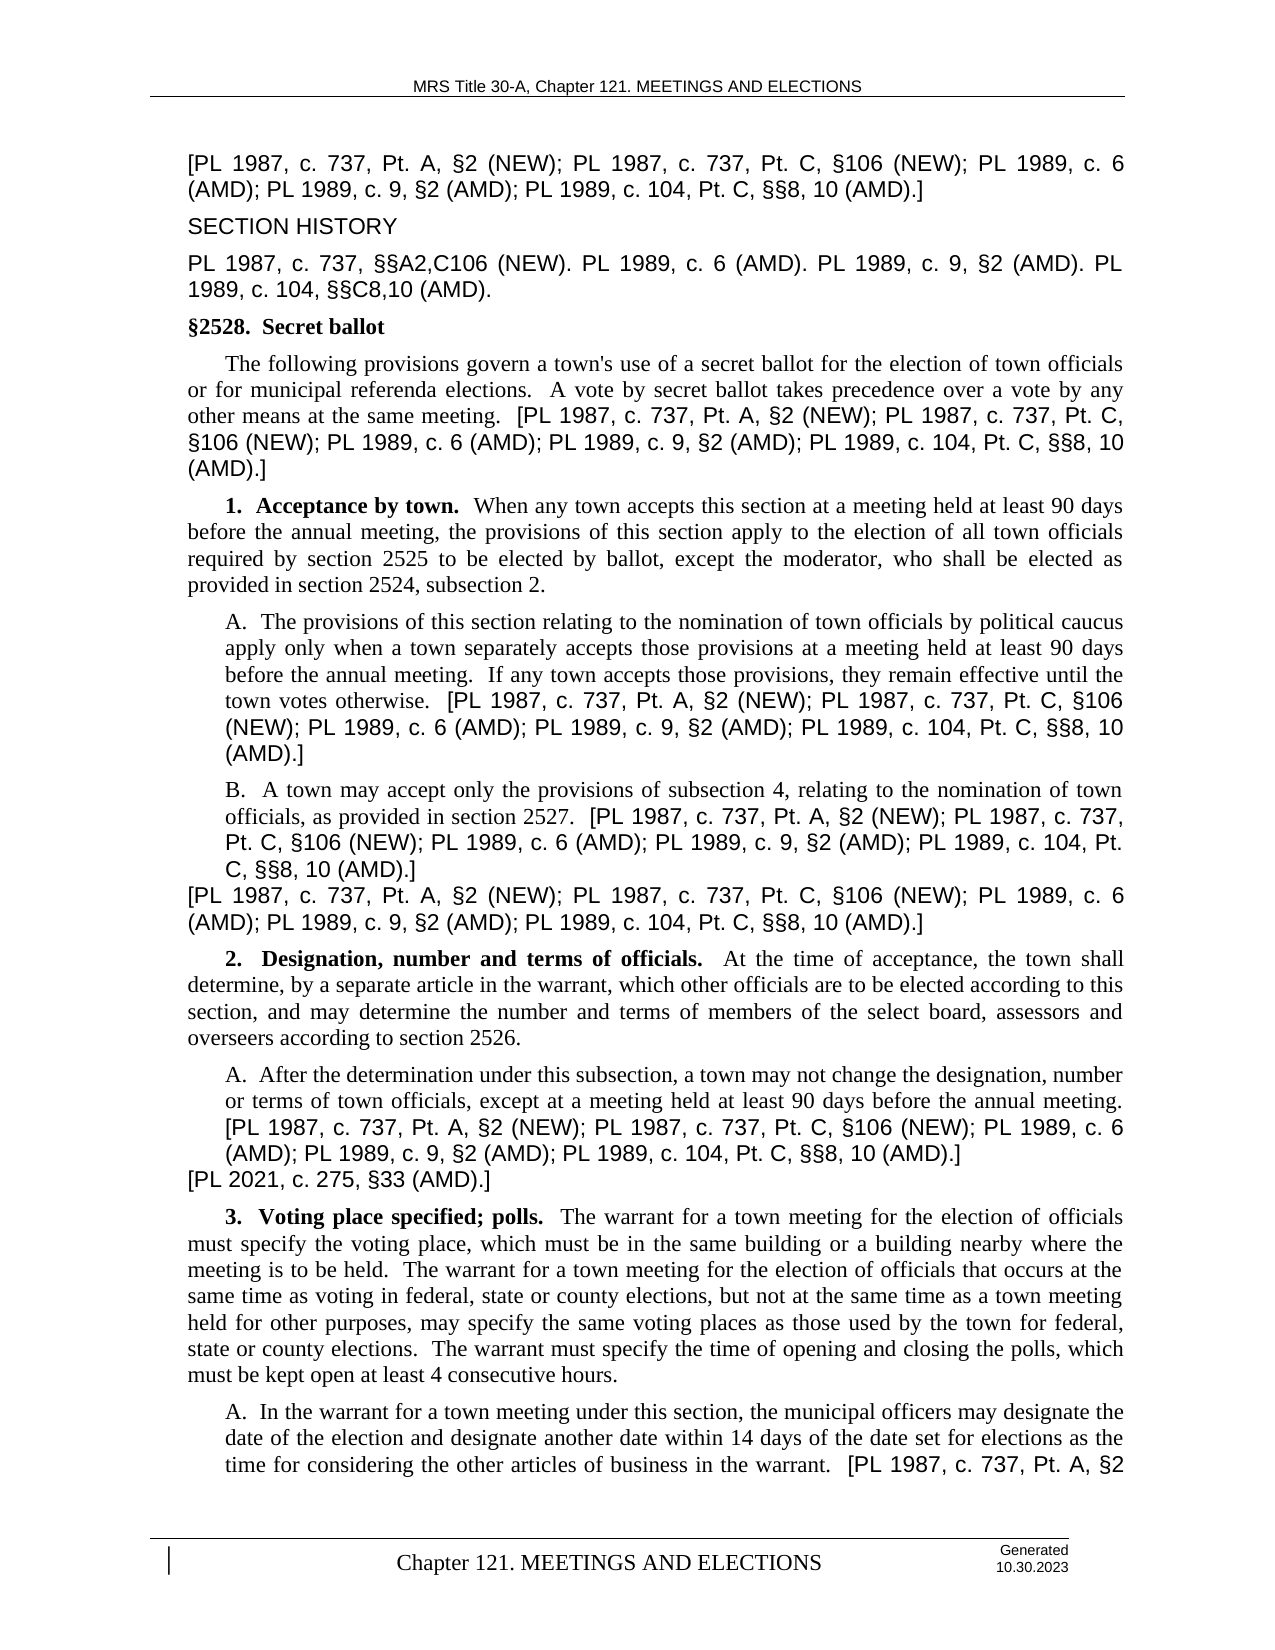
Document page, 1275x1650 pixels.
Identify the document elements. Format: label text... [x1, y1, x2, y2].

text PL 1987, c. 737, §§A2,C106 (NEW). PL 1989, c. 6 (AMD). PL 1989, c. 9, §2 (AMD). PL 1989, c. 104, §§C8,10 (AMD). [187, 250, 1125, 303]
text SECTION HISTORY [187, 213, 1125, 239]
text §2528. Secret ballot [187, 313, 1125, 339]
text A. The provisions of this section relating to the nomination of town officials by political caucus apply only when a town separately accepts those provisions at a meeting held at least 90 days before the annual meeting. If any town accepts those provisions, they remain effective until the town votes otherwise. [PL 1987, c. 737, Pt. A, §2 (NEW); PL 1987, c. 737, Pt. C, §106 (NEW); PL 1989, c. 6 (AMD); PL 1989, c. 9, §2 (AMD); PL 1989, c. 104, Pt. C, §§8, 10 (AMD).] [225, 608, 1125, 766]
text [PL 2021, c. 275, §33 (AMD).] [187, 1166, 1125, 1193]
text The following provisions govern a town's use of a secret ballot for the election of town officials or for municipal referenda elections. A vote by secret ballot takes precedence over a vote by any other means at the same meeting. [PL 1987, c. 737, Pt. A, §2 (NEW); PL 1987, c. 737, Pt. C, §106 (NEW); PL 1989, c. 6 (AMD); PL 1989, c. 9, §2 (AMD); PL 1989, c. 104, Pt. C, §§8, 10 (AMD).] [187, 350, 1125, 482]
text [225, 1398, 1125, 1477]
text A. After the determination under this subsection, a town may not change the designation, number or terms of town officials, except at a meeting held at least 90 days before the annual meeting. [PL 1987, c. 737, Pt. A, §2 (NEW); PL 1987, c. 737, Pt. C, §106 (NEW); PL 1989, c. 6 (AMD); PL 1989, c. 9, §2 (AMD); PL 1989, c. 104, Pt. C, §§8, 10 (AMD).] [225, 1061, 1125, 1166]
text 3. Voting place specified; polls. The warrant for a town meeting for the election of officials must specify the voting place, which must be in the same building or a building nearby where the meeting is to be held. The warrant for a town meeting for the election of officials that occurs at the same time as voting in federal, state or county elections, but not at the same time as a town meeting held for other purposes, may specify the same voting places as those used by the town for federal, state or county elections. The warrant must specify the time of opening and closing the polls, which must be kept open at least 4 consecutive hours. [187, 1203, 1125, 1388]
text 1. Acceptance by town. When any town accepts this section at a meeting held at least 90 days before the annual meeting, the provisions of this section apply to the election of all town officials required by section 2525 to be elected by ballot, except the moderator, who shall be elected as provided in section 2524, subsection 2. [187, 492, 1125, 597]
text 2. Designation, number and terms of officials. At the time of acceptance, the town shall determine, by a separate article in the warrant, which other officials are to be elected according to this section, and may determine the number and terms of members of the select board, assessors and overseers according to section 2526. [187, 945, 1125, 1051]
text B. A town may accept only the provisions of subsection 4, relating to the nomination of town officials, as provided in section 2527. [PL 1987, c. 737, Pt. A, §2 (NEW); PL 1987, c. 737, Pt. C, §106 (NEW); PL 1989, c. 6 (AMD); PL 1989, c. 9, §2 (AMD); PL 1989, c. 104, Pt. C, §§8, 10 (AMD).] [225, 777, 1125, 882]
